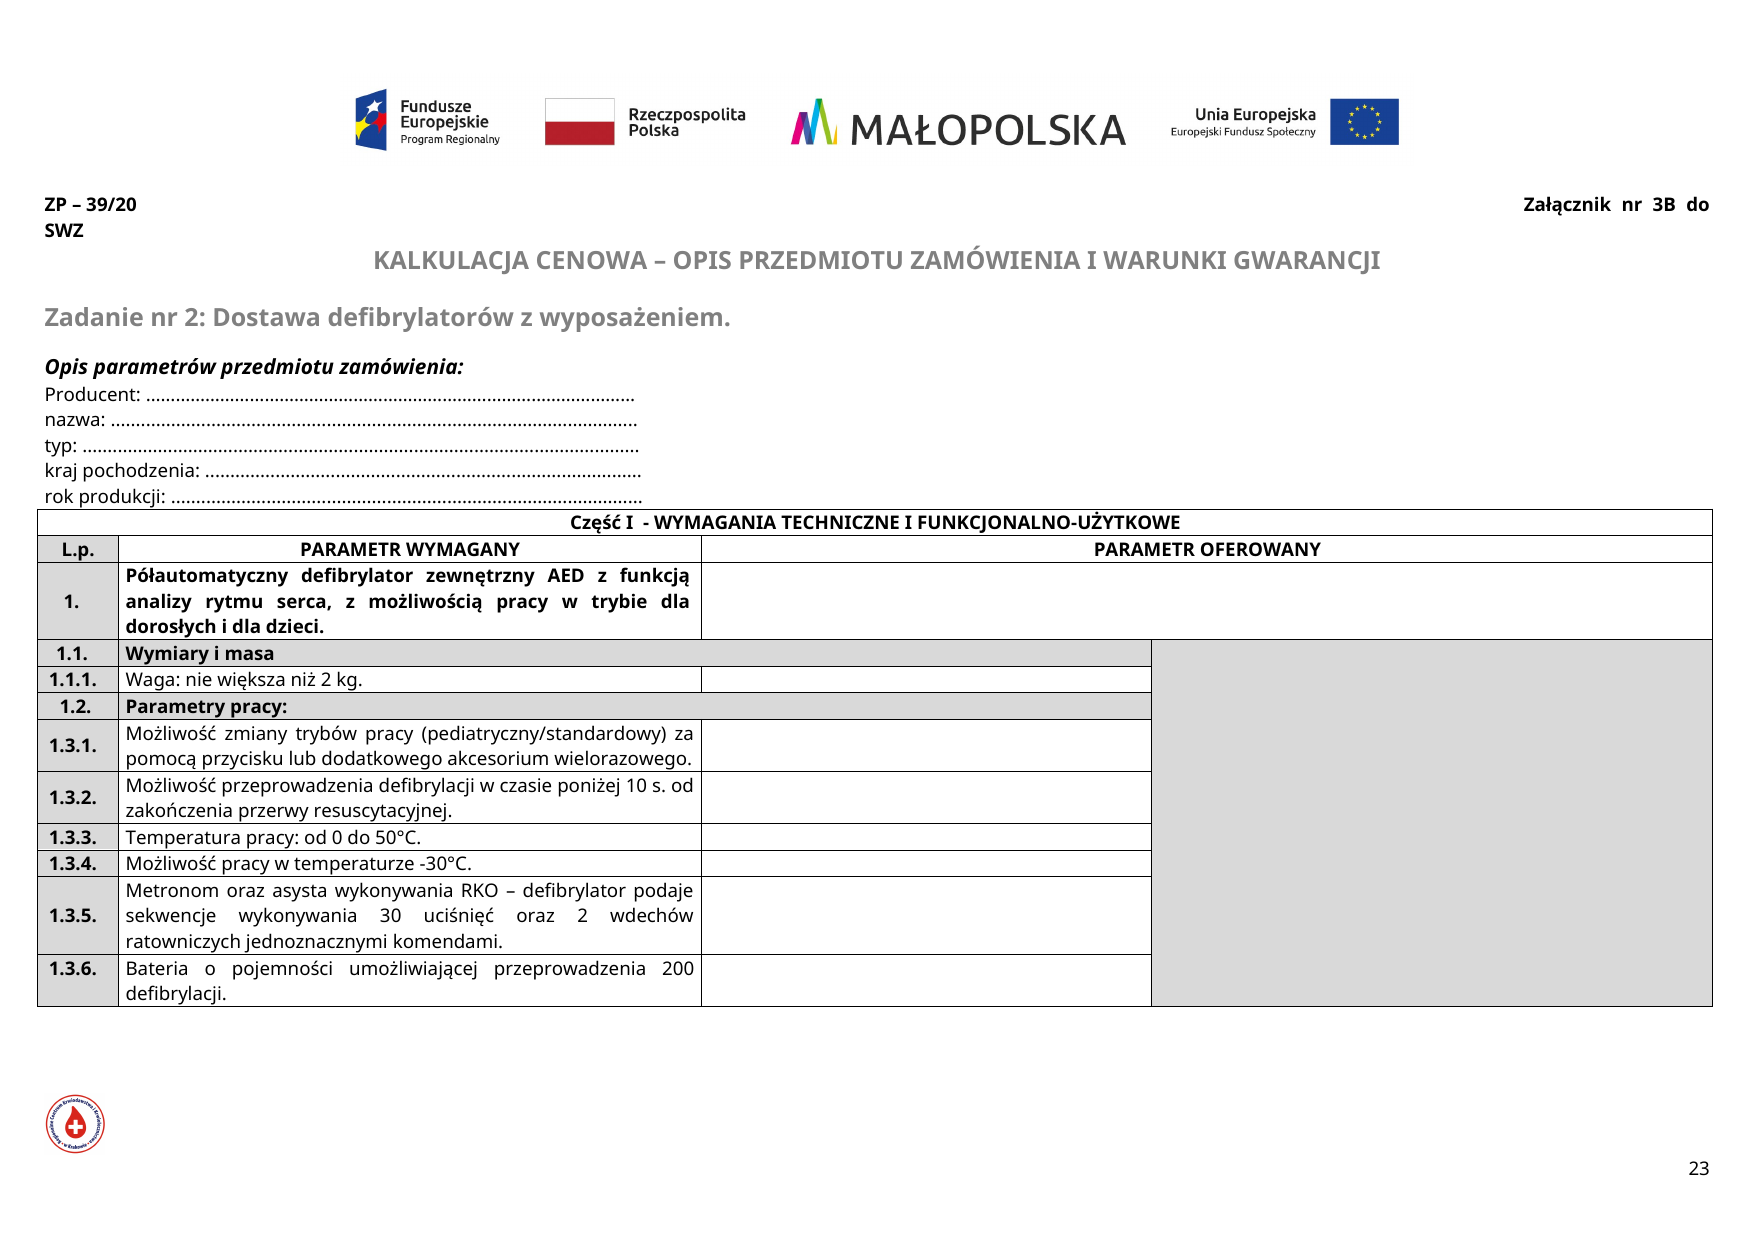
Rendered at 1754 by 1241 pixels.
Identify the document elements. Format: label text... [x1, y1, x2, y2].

table_cell [702, 851, 1151, 876]
table_cell [38, 824, 118, 849]
text rok produkcji: .............................................................................................. [44, 483, 1710, 508]
table_cell Parametry pracy: [119, 693, 1151, 719]
table_cell [1152, 640, 1712, 1006]
table_cell [702, 955, 1151, 1006]
table_cell [702, 563, 1712, 639]
table_cell [38, 851, 118, 876]
text Producent: ……………………………………………………………………………………… [44, 381, 1710, 406]
table_cell [38, 693, 118, 719]
table_cell PARAMETR OFEROWANY [702, 536, 1712, 562]
table_cell Możliwość pracy w temperaturze -30°C. [119, 851, 701, 876]
table_cell PARAMETR WYMAGANY [119, 536, 701, 562]
table_cell [38, 667, 118, 692]
table_cell [702, 720, 1151, 771]
subtitle Opis parametrów przedmiotu zamówienia: [44, 352, 1710, 381]
table_cell Możliwość zmiany trybów pracy (pediatryczny/standardowy) za pomocą przycisku lub dodatkowego akcesorium wielorazowego. [119, 720, 701, 771]
picture [44, 1093, 106, 1155]
table_header Część I - WYMAGANIA TECHNICZNE I FUNKCJONALNO-UŻYTKOWE [38, 510, 1712, 535]
text nazwa: ......................................................................................................... [44, 406, 1710, 432]
table_cell [702, 667, 1151, 692]
table_cell [38, 563, 118, 639]
table_cell Temperatura pracy: od 0 do 50°C. [119, 824, 701, 849]
table_cell [38, 772, 118, 823]
table_cell L.p. [38, 536, 118, 562]
table_cell [702, 772, 1151, 823]
table_cell Wymiary i masa [119, 640, 1151, 666]
text typ: ............................................................................................................... [44, 432, 1710, 457]
table_cell Półautomatyczny defibrylator zewnętrzny AED z funkcją analizy rytmu serca, z możliwością pracy w trybie dla dorosłych i dla dzieci. [119, 563, 701, 639]
table_cell [38, 640, 118, 666]
table_cell [38, 955, 118, 1006]
table_cell Waga: nie większa niż 2 kg. [119, 667, 701, 692]
table_cell [38, 720, 118, 771]
table_cell Metronom oraz asysta wykonywania RKO – defibrylator podaje sekwencje wykonywania 30 uciśnięć oraz 2 wdechów ratowniczych jednoznacznymi komendami. [119, 877, 701, 954]
table_cell Bateria o pojemności umożliwiającej przeprowadzenia 200 defibrylacji. [119, 955, 701, 1006]
text Zadanie nr 2: Dostawa defibrylatorów z wyposażeniem. [44, 299, 1710, 333]
table_cell Możliwość przeprowadzenia defibrylacji w czasie poniżej 10 s. od zakończenia przerwy resuscytacyjnej. [119, 772, 701, 823]
table_cell [702, 877, 1151, 954]
text KALKULACJA CENOWA – OPIS PRZEDMIOTU ZAMÓWIENIA I WARUNKI GWARANCJI [44, 242, 1710, 276]
text ZP – 39/20 Załącznik nr 3B do SWZ [44, 191, 1710, 242]
table_cell [38, 877, 118, 954]
picture [340, 73, 1414, 166]
table_cell [702, 824, 1151, 849]
text kraj pochodzenia: ....................................................................................... [44, 457, 1710, 483]
